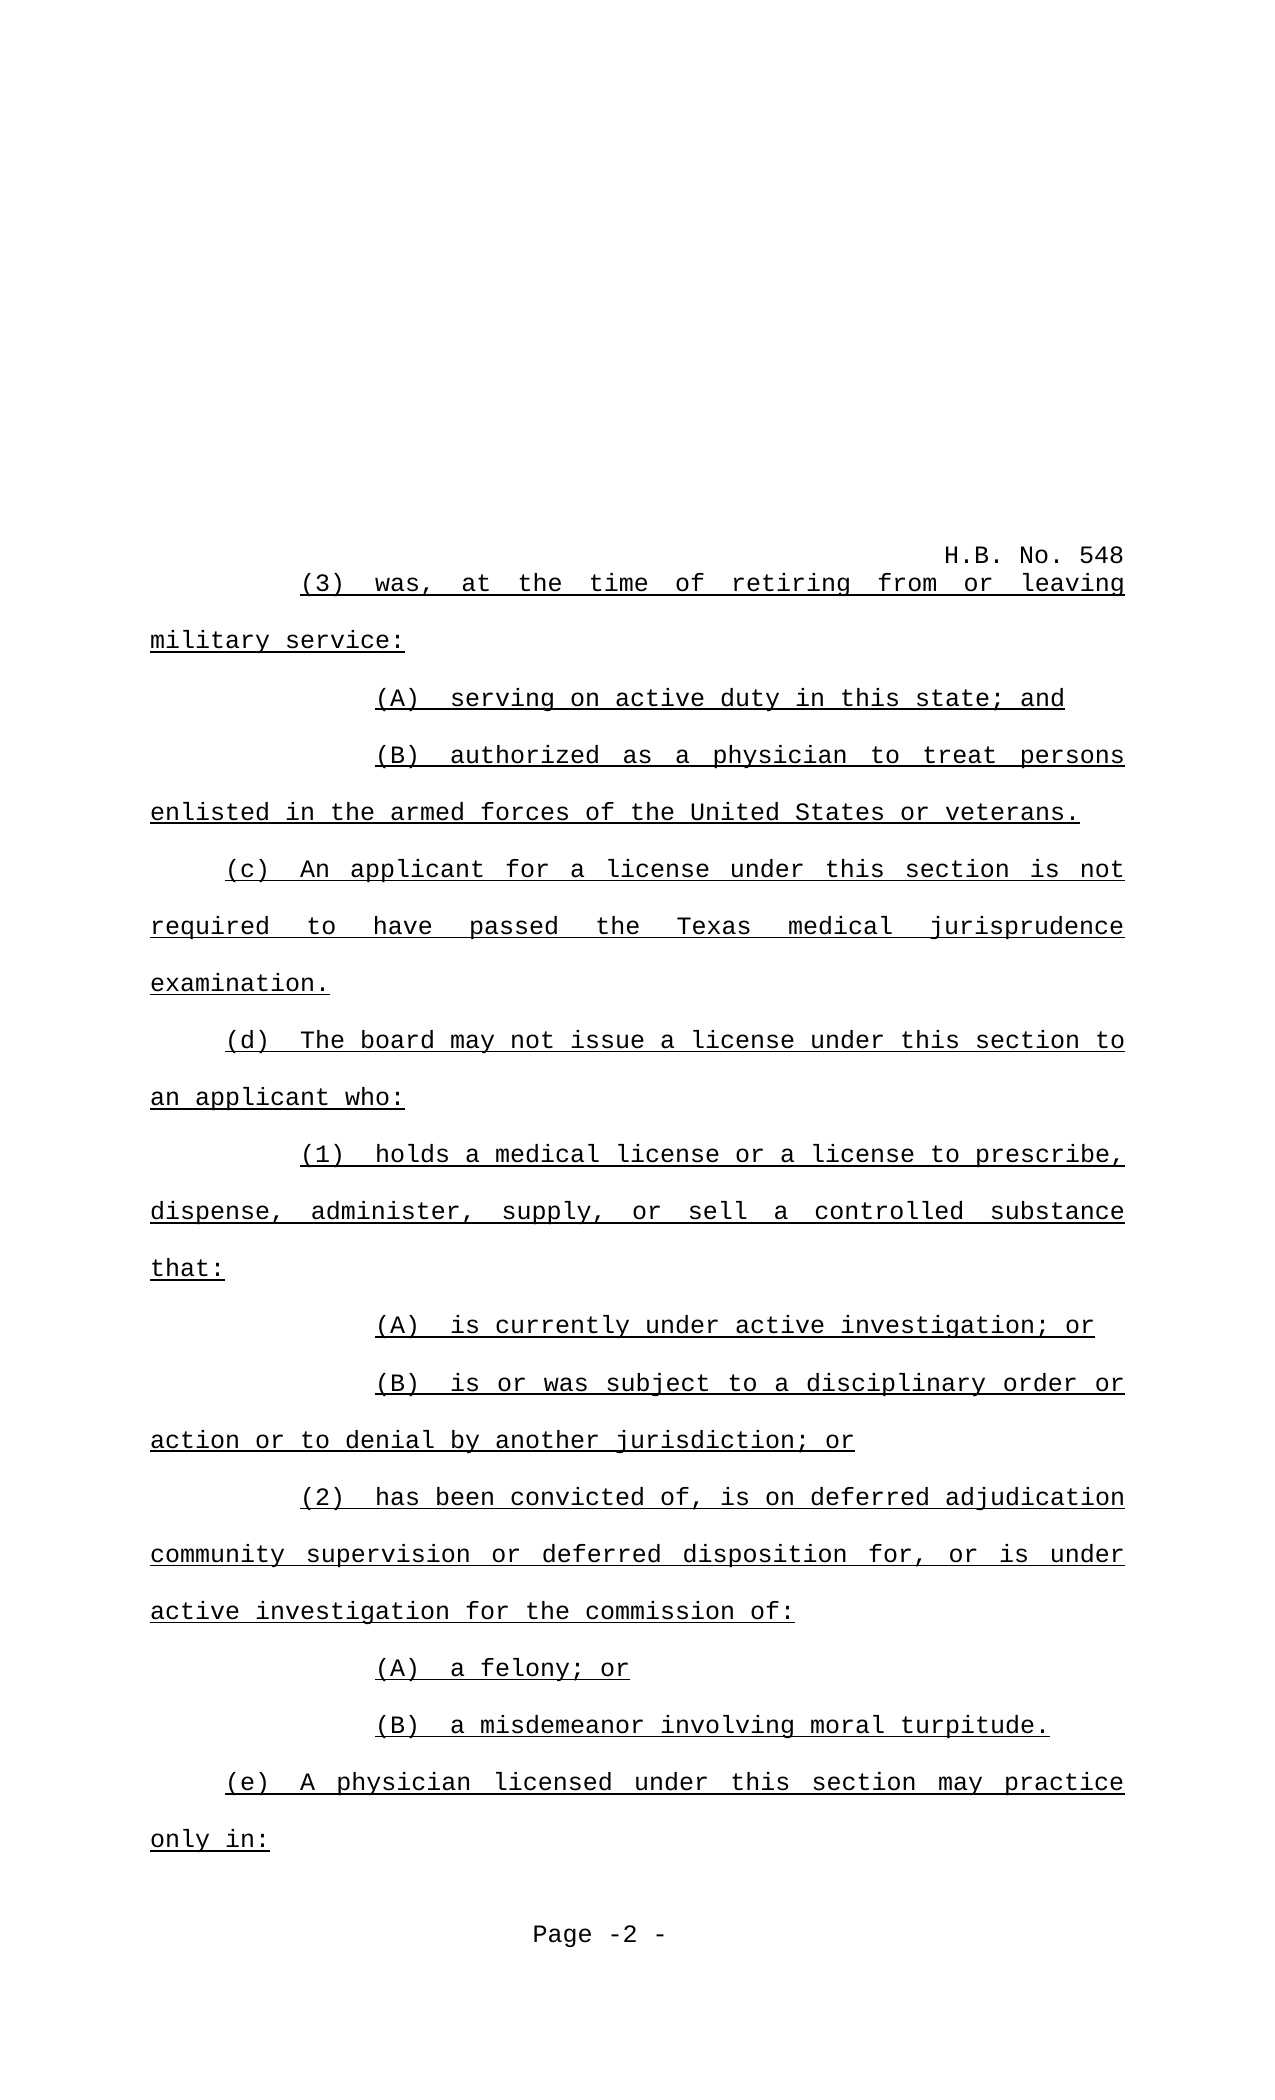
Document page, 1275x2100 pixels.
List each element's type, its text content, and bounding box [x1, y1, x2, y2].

text (1) holds a medical license or a license to prescribe, dispense, administer, supply, or sell a controlled substance that: [150, 1142, 1125, 1222]
text (B) is or was subject to a disciplinary order or action or to denial by another jurisdiction; or [150, 1370, 1125, 1456]
text (c) An applicant for a license under this section is not required to have passed the Texas medical jurisprudence examination. [150, 938, 1125, 999]
text (2) has been convicted of, is on deferred adjudication community supervision or deferred disposition for, or is under active investigation for the commission of: [150, 1566, 1125, 1627]
text (d) The board may not issue a license under this section to an applicant who: [150, 1027, 1125, 1113]
text (1) holds a medical license or a license to prescribe, dispense, administer, supply, or sell a controlled substance that: [150, 1224, 1125, 1284]
text (A) is currently under active investigation; or [150, 1313, 1125, 1341]
text (c) An applicant for a license under this section is not required to have passed the Texas medical jurisprudence examination. [150, 856, 1125, 937]
text (2) has been convicted of, is on deferred adjudication community supervision or deferred disposition for, or is under active investigation for the commission of: [150, 1484, 1125, 1565]
text (A) a felony; or [150, 1655, 1125, 1684]
text (3) was, at the time of retiring from or leaving military service: [150, 571, 1125, 656]
text (e) A physician licensed under this section may practice only in: [150, 1769, 1125, 1855]
text (A) serving on active duty in this state; and [150, 685, 1125, 713]
text (B) a misdemeanor involving moral turpitude. [150, 1712, 1125, 1741]
text (B) authorized as a physician to treat persons enlisted in the armed forces of the United States or veterans. [150, 742, 1125, 828]
